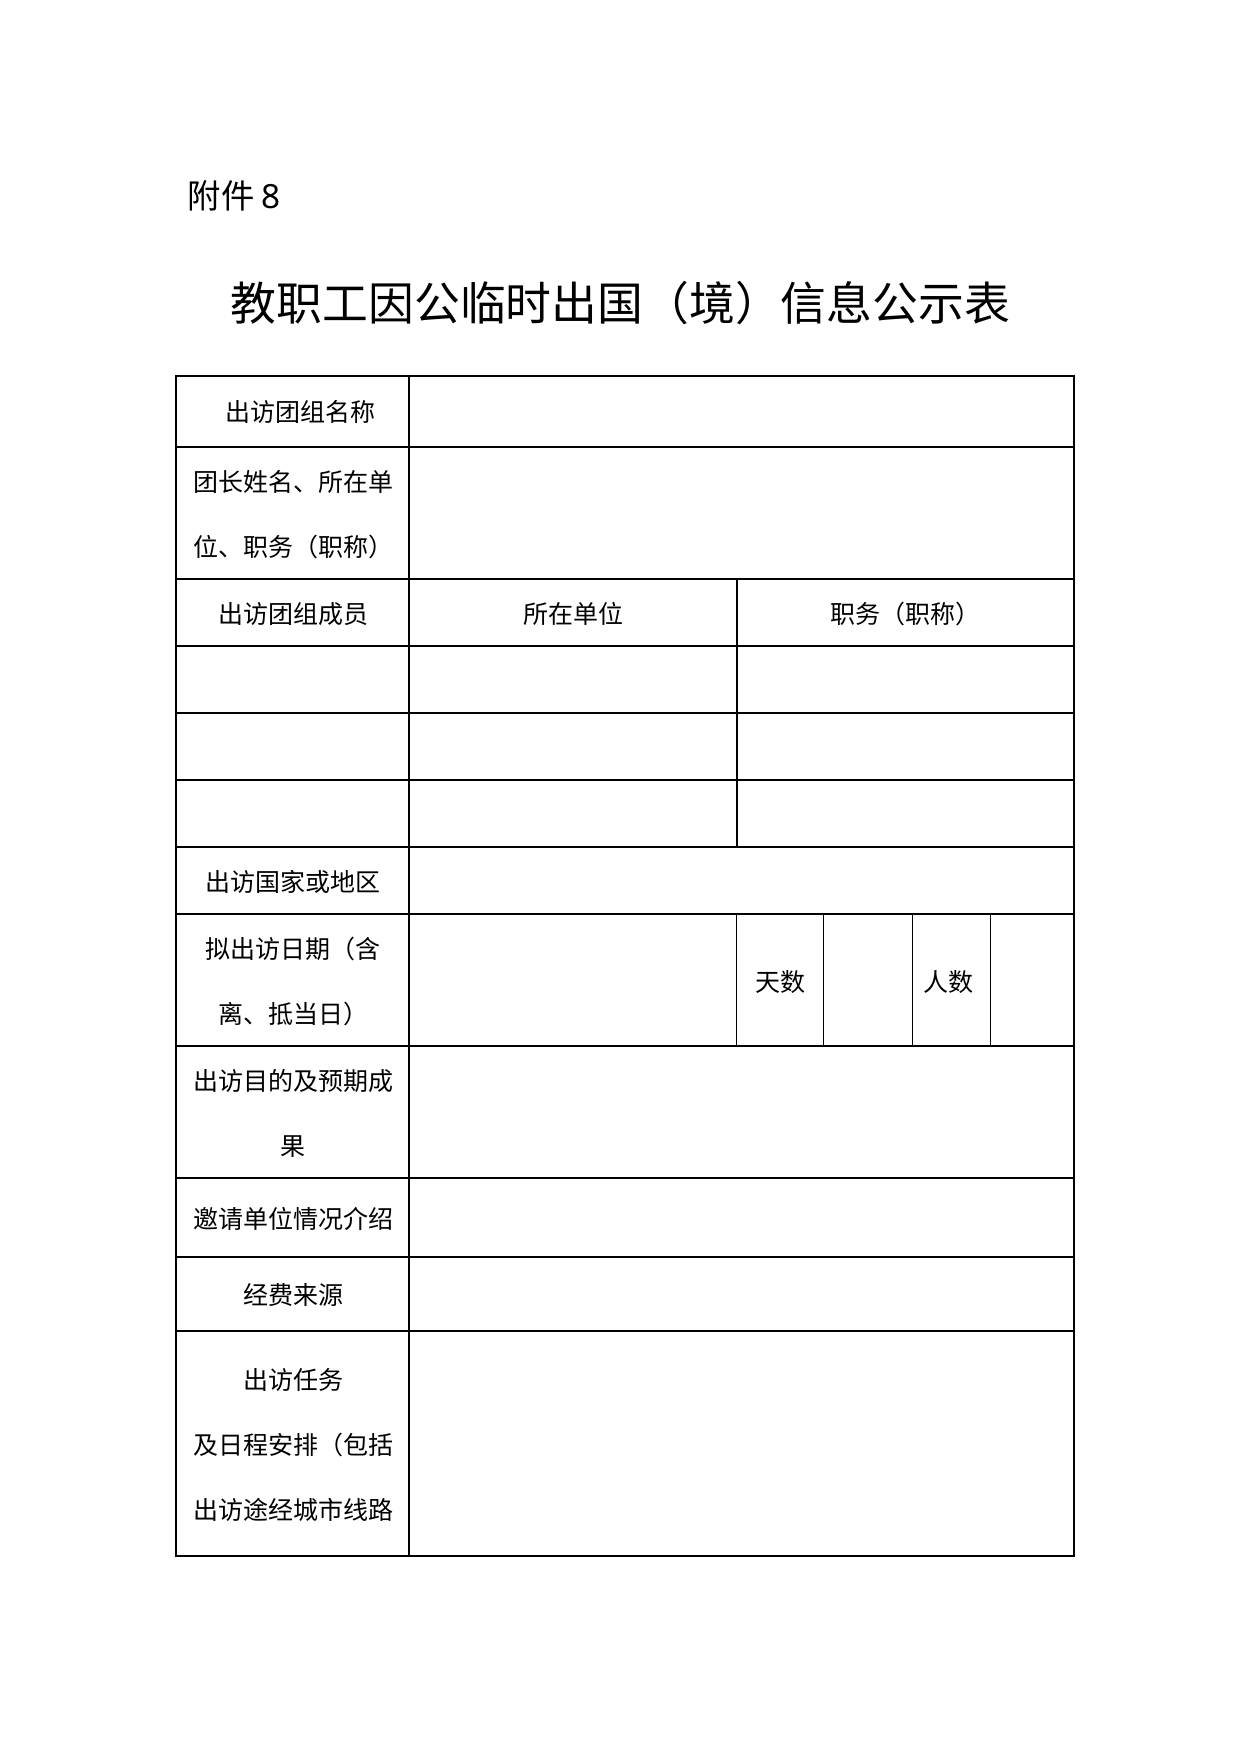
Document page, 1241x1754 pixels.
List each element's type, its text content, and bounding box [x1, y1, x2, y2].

table_cell [177, 781, 408, 846]
table_cell 出访目的及预期成果 [177, 1047, 408, 1177]
table_cell 出访团组成员 [177, 580, 408, 645]
table_cell [738, 781, 1073, 846]
table_cell [410, 848, 1073, 913]
table_cell 拟出访日期（含离、抵当日） [177, 915, 408, 1045]
table_cell 团长姓名、所在单位、职务（职称） [177, 448, 408, 578]
table_cell 出访国家或地区 [177, 848, 408, 913]
table_cell [410, 1047, 1073, 1177]
table_cell 人数 [913, 915, 990, 1045]
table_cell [177, 1332, 408, 1555]
table_cell [410, 714, 736, 779]
table_cell [410, 781, 736, 846]
table_cell 职务（职称） [738, 580, 1073, 645]
table_cell 天数 [737, 915, 823, 1045]
table_cell [177, 647, 408, 712]
table_cell [177, 714, 408, 779]
table_cell [410, 1179, 1073, 1256]
text 教职工因公临时出国（境）信息公示表 [187, 252, 1053, 349]
table_cell [410, 647, 736, 712]
table_cell [824, 915, 912, 1045]
table_header 出访团组名称 [177, 377, 408, 446]
table_cell [410, 448, 1073, 578]
table_cell 所在单位 [410, 580, 736, 645]
table_cell 经费来源 [177, 1258, 408, 1330]
table_cell 邀请单位情况介绍 [177, 1179, 408, 1256]
table_cell [410, 1332, 1073, 1555]
table_cell [738, 714, 1073, 779]
table_header [410, 377, 1073, 446]
table_cell [991, 915, 1073, 1045]
text 附件8 [187, 162, 1053, 227]
table_cell [410, 1258, 1073, 1330]
table_cell [410, 915, 736, 1045]
table_cell [738, 647, 1073, 712]
